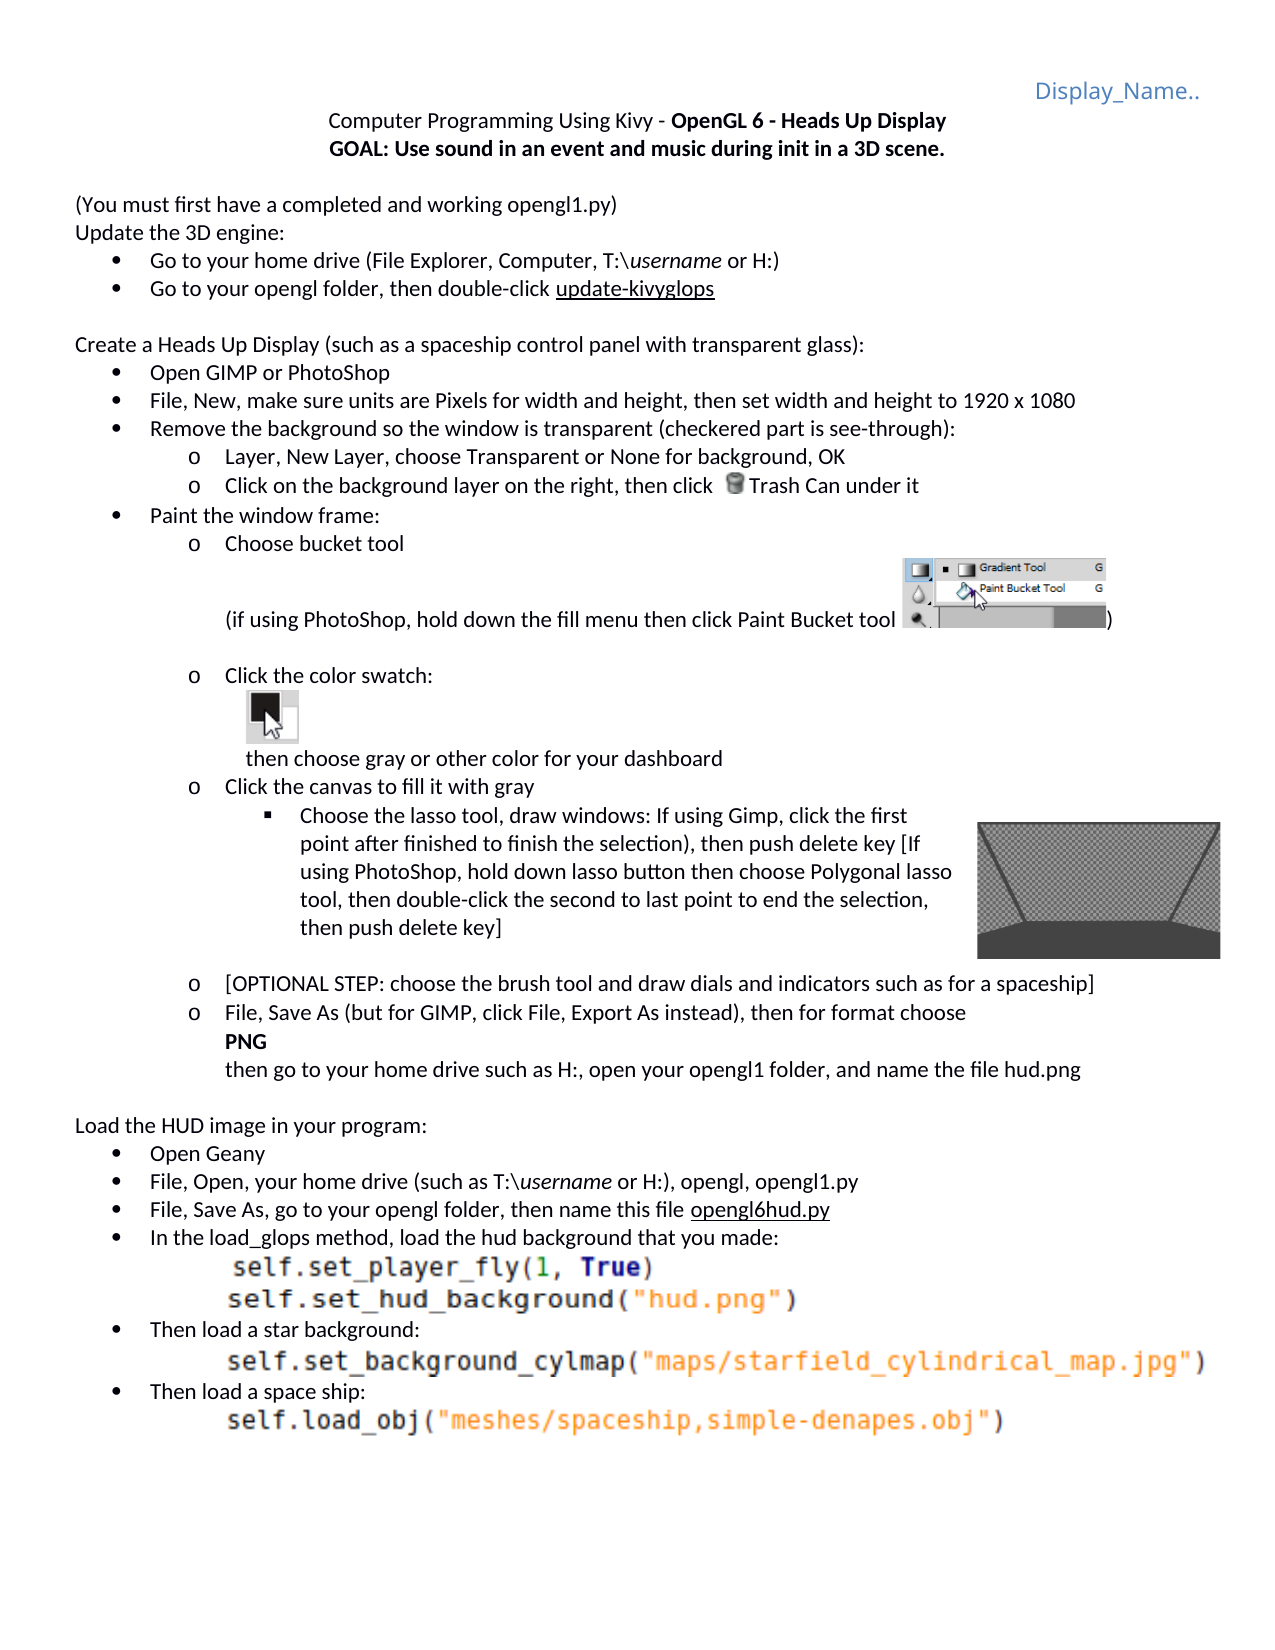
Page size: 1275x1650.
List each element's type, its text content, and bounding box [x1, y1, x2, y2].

list [OPTIONAL STEP: choose the brush tool and draw dials and indicators such as for a spaceship] [187, 969, 1200, 998]
list Click the canvas to fill it with gray [187, 772, 1200, 801]
list Go to your opengl folder, then double-click update-kivyglops [112, 274, 1200, 302]
list then choose gray or other color for your dashboard [225, 744, 1200, 772]
list Then load a star background: [112, 1316, 1200, 1344]
picture [225, 1251, 805, 1316]
list Click the color swatch: [187, 661, 1200, 691]
text GOAL: Use sound in an event and music during init in a 3D scene. [75, 134, 1200, 162]
list Open Geany [112, 1139, 1200, 1167]
list Click on the background layer on the right, then click Trash Can under it [187, 472, 1200, 501]
list Then load a space ship: [112, 1377, 1200, 1405]
list Go to your home drive (File Explorer, Computer, T:\username or H:) [112, 246, 1200, 274]
text Computer Programming Using Kivy - OpenGL 6 - Heads Up Display [75, 106, 1200, 134]
list File, Save As, go to your opengl folder, then name this file opengl6hud.py [112, 1196, 1200, 1223]
list In the load_glops method, load the hud background that you made: [112, 1223, 1200, 1252]
list (if using PhotoShop, hold down the fill menu then click Paint Bucket tool ) [225, 558, 1200, 633]
list File, Save As (but for GIMP, click File, Export As instead), then for format choose PNG [187, 998, 1200, 1055]
text Update the 3D engine: [75, 218, 1200, 246]
picture [719, 472, 749, 494]
list File, New, make sure units are Pixels for width and height, then set width and height to 1920 x 1080 [112, 386, 1200, 414]
text Display_Name.. [75, 75, 1200, 106]
picture [225, 1405, 1009, 1438]
text (You must first have a completed and working opengl1.py) [75, 190, 1200, 218]
picture [977, 822, 1221, 959]
list Paint the window frame: [112, 501, 1200, 529]
list then go to your home drive such as H:, open your opengl1 folder, and name the file hud.png [225, 1055, 1200, 1083]
list Choose the lasso tool, draw windows: If using Gimp, click the first point after finished to finish the selection), then push delete key [If using PhotoShop, hold down lasso button then choose Polygonal lasso tool, then double-click the second to last point to end the selection, then push delete key] [262, 801, 1200, 941]
list Open GIMP or PhotoShop [112, 358, 1200, 386]
list Layer, New Layer, choose Transparent or None for background, OK [187, 442, 1200, 472]
list File, Open, your home drive (such as T:\username or H:), opengl, opengl1.py [112, 1167, 1200, 1196]
list Choose bucket tool [187, 529, 1200, 558]
picture [245, 690, 299, 744]
text Load the HUD image in your program: [75, 1111, 1200, 1139]
picture [225, 1343, 1209, 1377]
picture [902, 558, 1107, 628]
list Remove the background so the window is transparent (checkered part is see-through): [112, 414, 1200, 442]
text Create a Heads Up Display (such as a spaceship control panel with transparent glass): [75, 330, 1200, 358]
